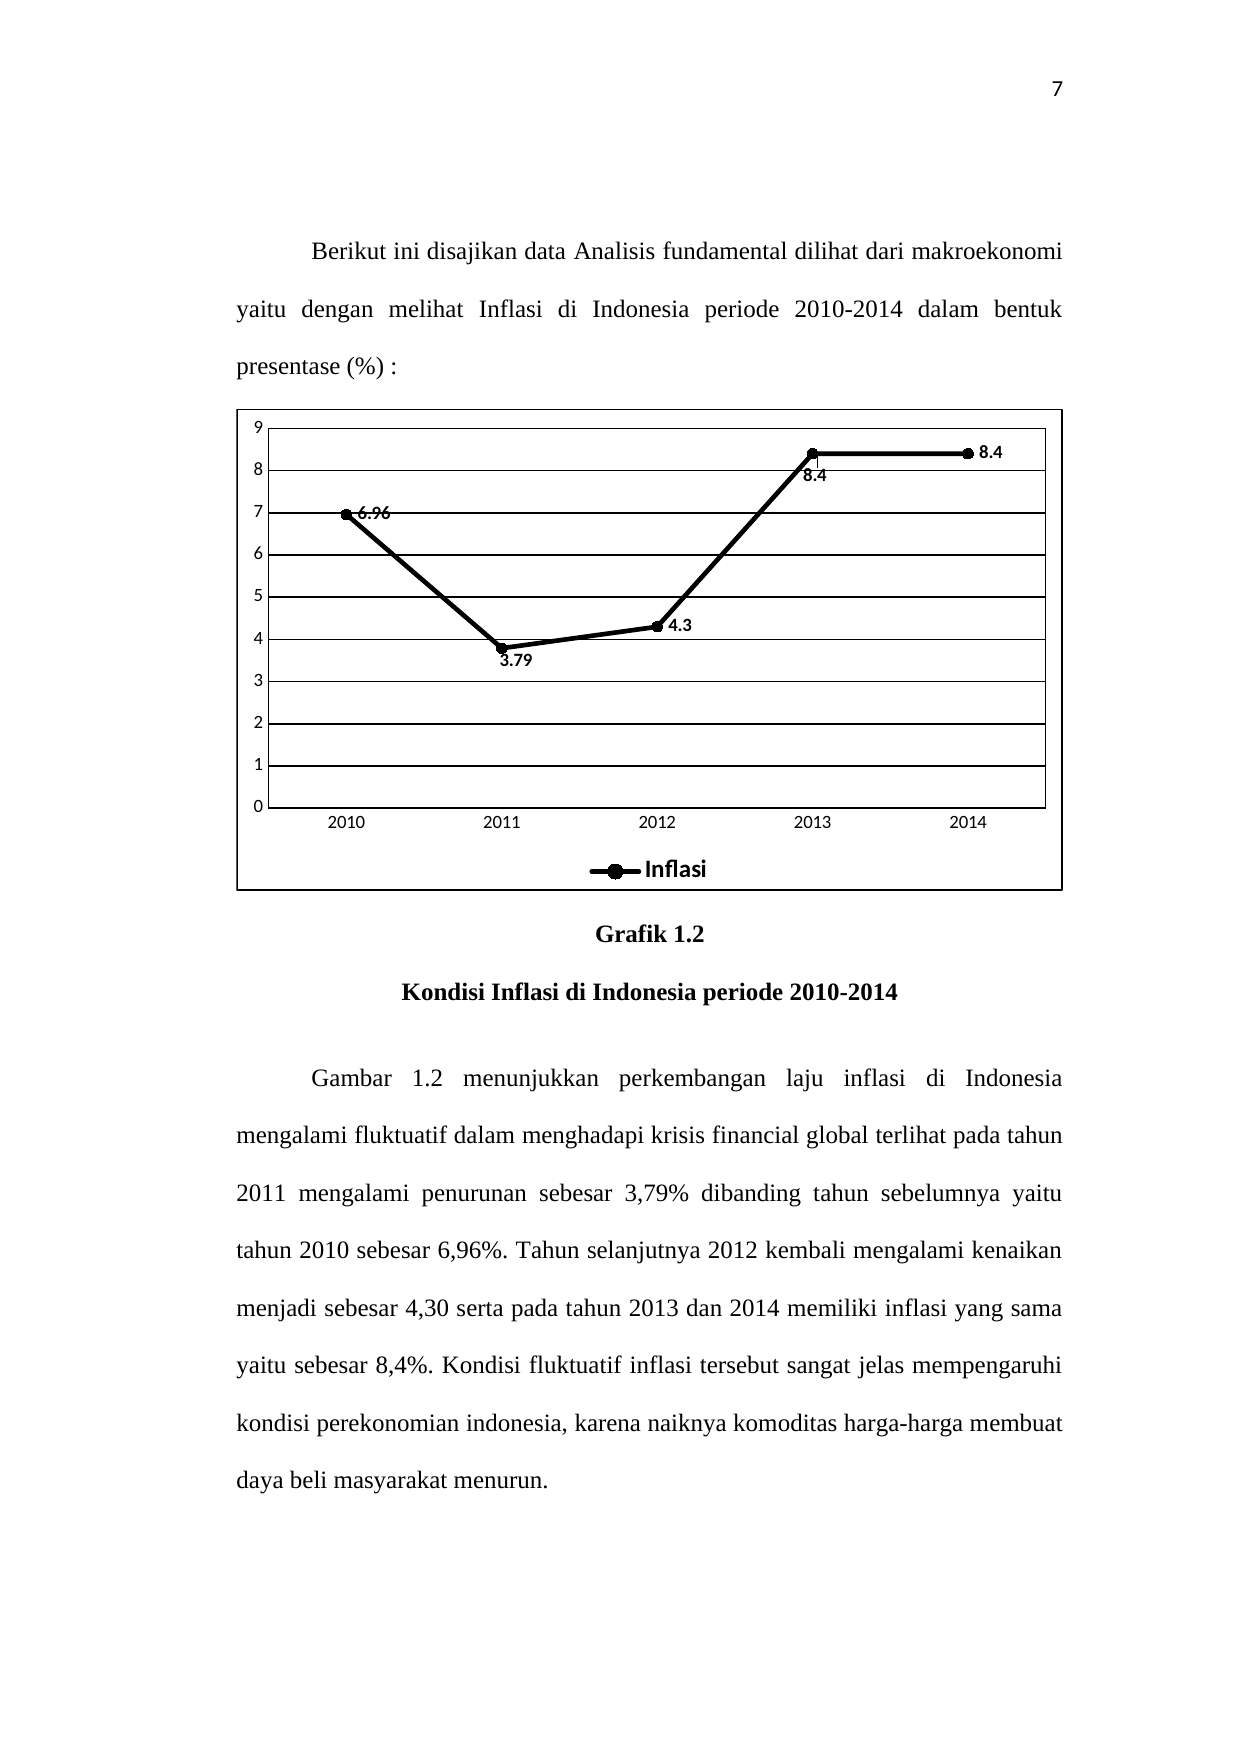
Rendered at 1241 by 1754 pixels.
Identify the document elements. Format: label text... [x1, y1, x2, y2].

text Kondisi Inflasi di Indonesia periode 2010-2014 [236, 977, 1063, 1005]
text Berikut ini disajikan data Analisis fundamental dilihat dari makroekonomi yaitu dengan melihat Inflasi di Indonesia periode 2010-2014 dalam bentuk presentase (%) : [236, 236, 1063, 380]
text Gambar 1.2 menunjukkan perkembangan laju inflasi di Indonesia mengalami fluktuatif dalam menghadapi krisis financial global terlihat pada tahun 2011 mengalami penurunan sebesar 3,79% dibanding tahun sebelumnya yaitu tahun 2010 sebesar 6,96%. Tahun selanjutnya 2012 kembali mengalami kenaikan menjadi sebesar 4,30 serta pada tahun 2013 dan 2014 memiliki inflasi yang sama yaitu sebesar 8,4%. Kondisi fluktuatif inflasi tersebut sangat jelas mempengaruhi kondisi perekonomian indonesia, karena naiknya komoditas harga-harga membuat daya beli masyarakat menurun. [236, 1063, 1063, 1494]
text Grafik 1.2 [236, 919, 1063, 948]
